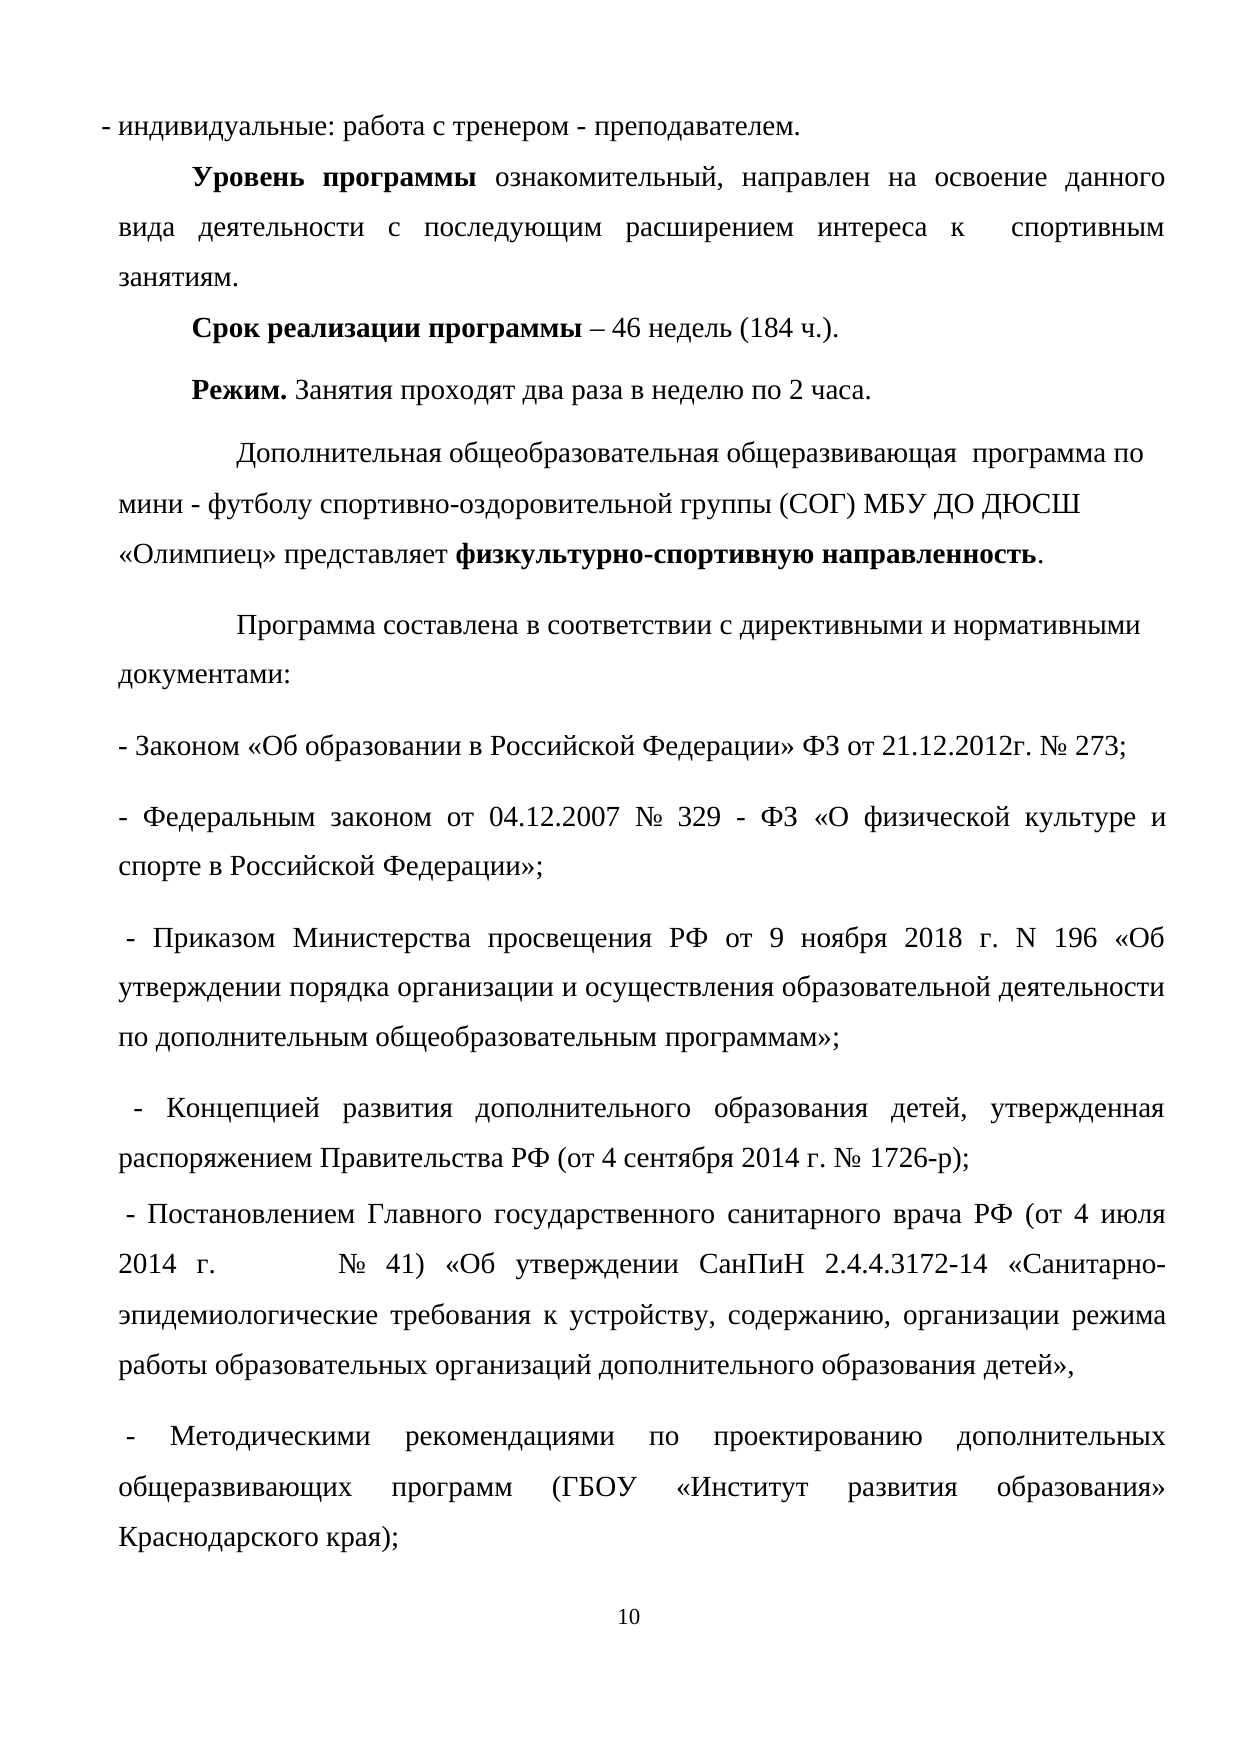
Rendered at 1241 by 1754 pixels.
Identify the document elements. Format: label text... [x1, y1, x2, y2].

list Приказом Министерства просвещения РФ от 9 ноября 2018 г. N 196 «Об утверждении порядка организации и осуществления образовательной деятельности по дополнительным общеобразовательным программам»; [118, 920, 1166, 1052]
text Дополнительная общеобразовательная общеразвивающая программа по мини - футболу спортивно-оздоровительной группы (СОГ) МБУ ДО ДЮСШ «Олимпиец» представляет физкультурно-спортивную направленность. [118, 436, 1150, 570]
list Концепцией развития дополнительного образования детей, утвержденная распоряжением Правительства РФ (от 4 сентября 2014 г. № 1726-р); [118, 1090, 1165, 1173]
text Режим. Занятия проходят два раза в неделю по 2 часа. [191, 372, 1194, 406]
text Программа составлена в соответствии с директивными и нормативными документами: [118, 607, 1194, 690]
list Законом «Об образовании в Российской Федерации» ФЗ от 21.12.2012г. № 273; [118, 728, 1194, 761]
text Уровень программы ознакомительный, направлен на освоение данного вида деятельности с последующим расширением интереса к спортивным занятиям. [118, 159, 1166, 293]
list Методическими рекомендациями по проектированию дополнительных общеразвивающих программ (ГБОУ «Институт развития образования» Краснодарского края); [118, 1418, 1167, 1553]
list Постановлением Главного государственного санитарного врача РФ (от 4 июля 2014 г. № 41) «Об утверждении СанПиН 2.4.4.3172-14 «Санитарно- эпидемиологические требования к устройству, содержанию, организации режима работы образовательных организаций дополнительного образования детей», [118, 1196, 1167, 1381]
list Федеральным законом от 04.12.2007 № 329 - ФЗ «О физической культуре и спорте в Российской Федерации»; [118, 799, 1167, 882]
text - индивидуальные: работа с тренером - преподавателем. [101, 108, 1194, 142]
text Срок реализации программы – 46 недель (184 ч.). [191, 310, 1194, 343]
